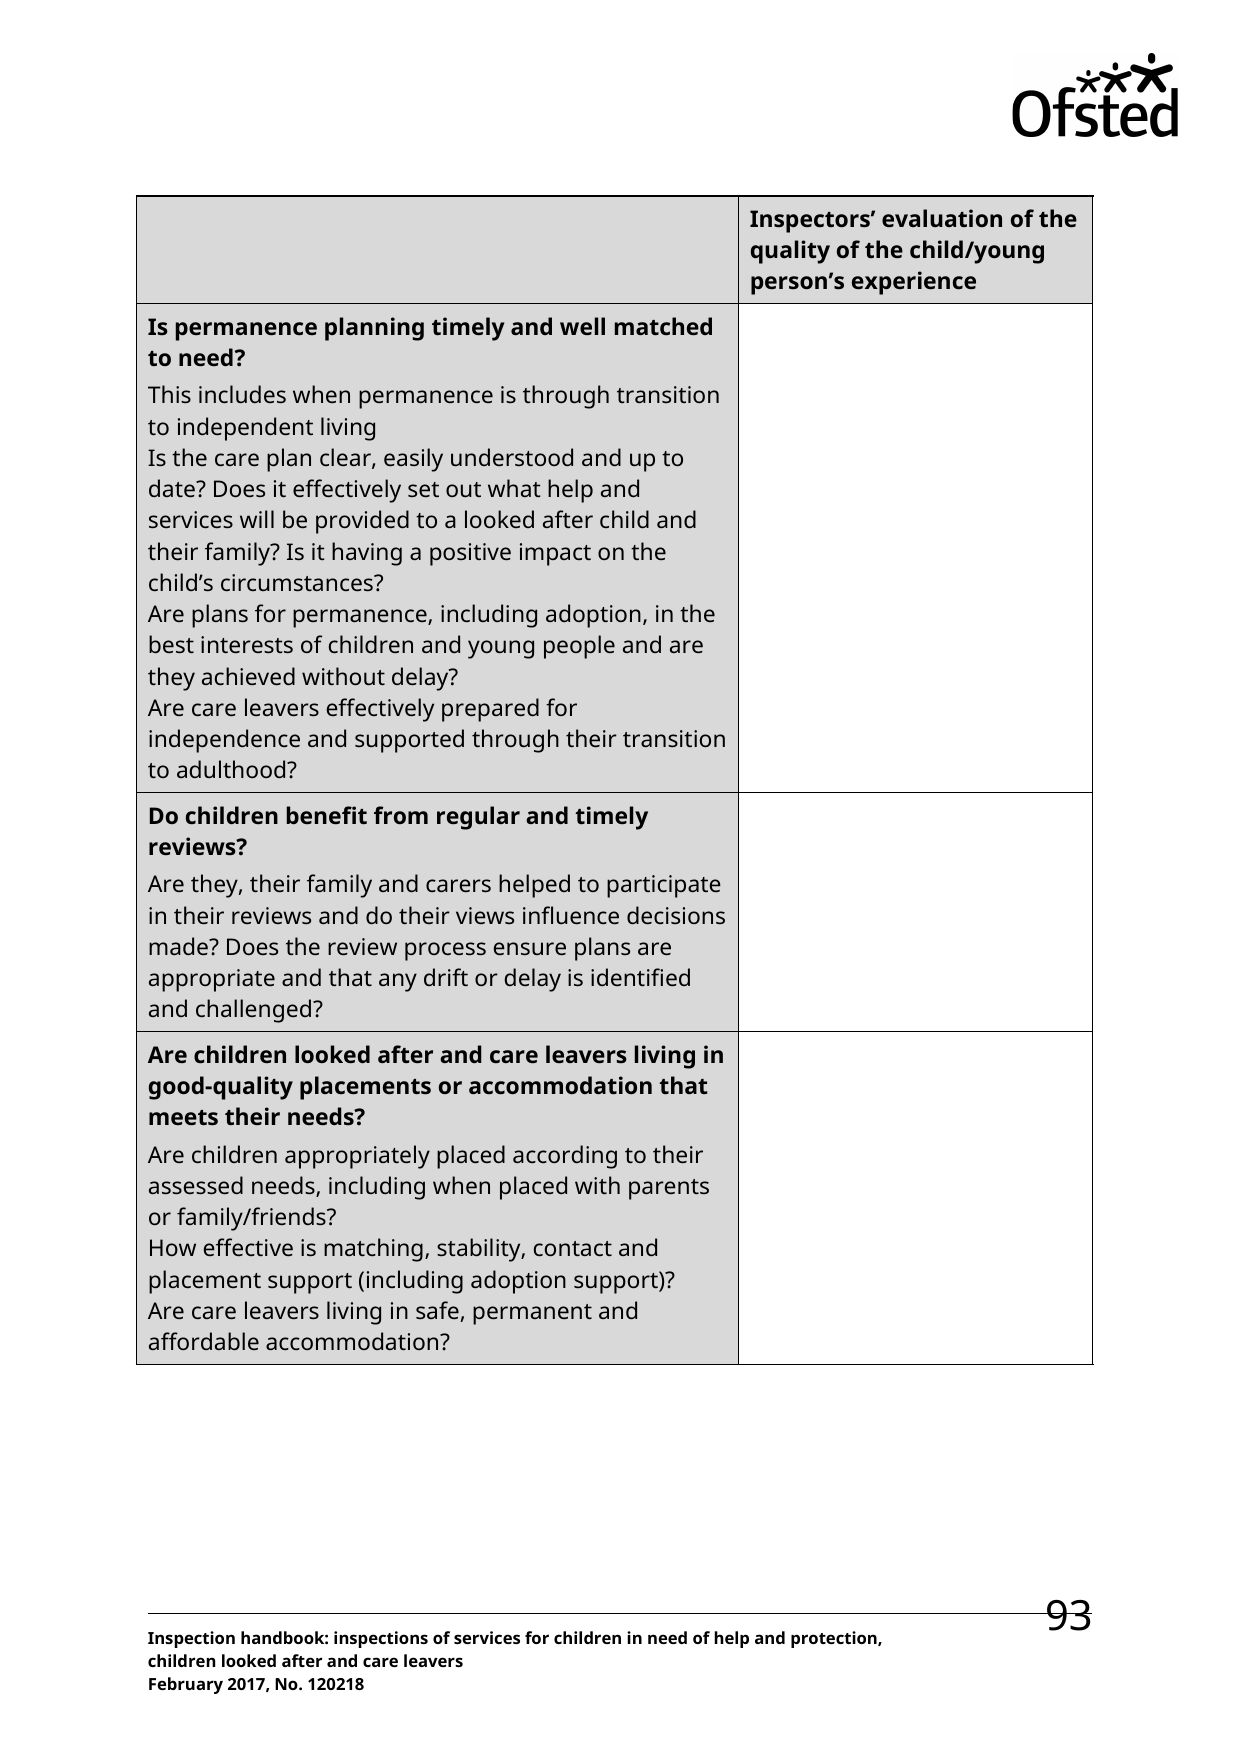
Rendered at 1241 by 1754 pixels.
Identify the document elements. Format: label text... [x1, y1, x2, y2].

table_cell Is permanence planning timely and well matched to need? This includes when permanence is through transition to independent living Is the care plan clear, easily understood and up to date? Does it effectively set out what help and services will be provided to a looked after child and their family? Is it having a positive impact on the child’s circumstances? Are plans for permanence, including adoption, in the best interests of children and young people and are they achieved without delay? Are care leavers effectively prepared for independence and supported through their transition to adulthood? [137, 304, 738, 792]
table_cell Do children benefit from regular and timely reviews? Are they, their family and carers helped to participate in their reviews and do their views influence decisions made? Does the review process ensure plans are appropriate and that any drift or delay is identified and challenged? [137, 793, 738, 1031]
table_cell [739, 793, 1092, 1031]
picture [1012, 53, 1178, 137]
table_header Inspectors’ evaluation of the quality of the child/young person’s experience [739, 197, 1092, 303]
table_cell Are children looked after and care leavers living in good-quality placements or accommodation that meets their needs? Are children appropriately placed according to their assessed needs, including when placed with parents or family/friends? How effective is matching, stability, contact and placement support (including adoption support)? Are care leavers living in safe, permanent and affordable accommodation? [137, 1032, 738, 1364]
table_cell [739, 1032, 1092, 1364]
table_header [137, 197, 738, 303]
table_cell [739, 304, 1092, 792]
